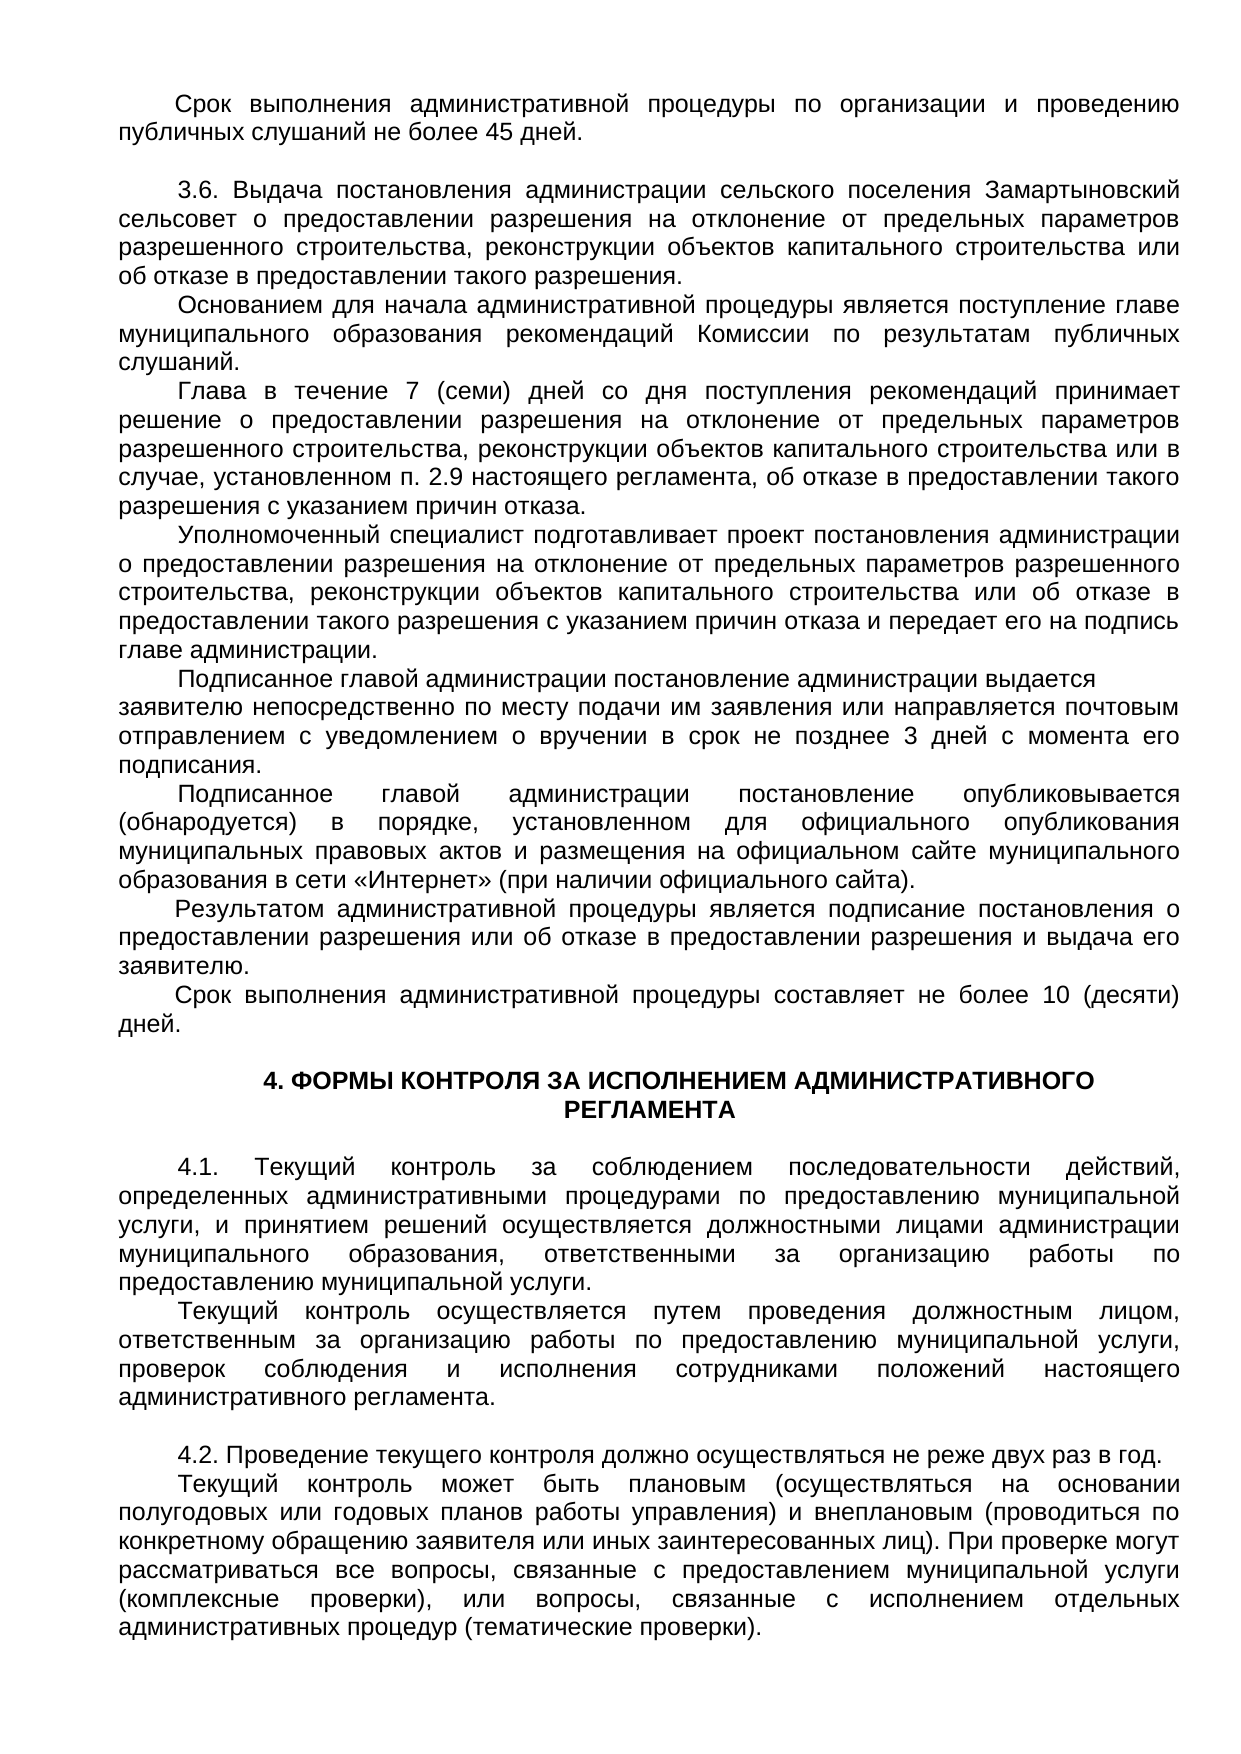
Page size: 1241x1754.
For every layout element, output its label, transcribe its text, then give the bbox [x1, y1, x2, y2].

text 4.2. Проведение текущего контроля должно осуществляться не реже двух раз в год. [118, 1440, 1181, 1469]
text Уполномоченный специалист подготавливает проект постановления администрации о предоставлении разрешения на отклонение от предельных параметров разрешенного строительства, реконструкции объектов капитального строительства или об отказе в предоставлении такого разрешения с указанием причин отказа и передает его на подпись главе администрации. [118, 520, 1181, 664]
text Текущий контроль может быть плановым (осуществляться на основании полугодовых или годовых планов работы управления) и внеплановым (проводиться по конкретному обращению заявителя или иных заинтересованных лиц). При проверке могут рассматриваться все вопросы, связанные с предоставлением муниципальной услуги (комплексные проверки), или вопросы, связанные с исполнением отдельных административных процедур (тематические проверки). [118, 1469, 1181, 1641]
text Основанием для начала административной процедуры является поступление главе муниципального образования рекомендаций Комиссии по результатам публичных слушаний. [118, 290, 1181, 376]
text Подписанное главой администрации постановление администрации выдается [118, 664, 1181, 692]
text заявителю непосредственно по месту подачи им заявления или направляется почтовым отправлением с уведомлением о вручении в срок не позднее 3 дней с момента его подписания. [118, 692, 1181, 779]
text Срок выполнения административной процедуры по организации и проведению публичных слушаний не более 45 дней. [118, 89, 1181, 146]
text 3.6. Выдача постановления администрации сельского поселения Замартыновский сельсовет о предоставлении разрешения на отклонение от предельных параметров разрешенного строительства, реконструкции объектов капитального строительства или об отказе в предоставлении такого разрешения. [118, 175, 1181, 290]
text Срок выполнения административной процедуры составляет не более 10 (десяти) дней. [118, 980, 1181, 1037]
text 4.1. Текущий контроль за соблюдением последовательности действий, определенных административными процедурами по предоставлению муниципальной услуги, и принятием решений осуществляется должностными лицами администрации муниципального образования, ответственными за организацию работы по предоставлению муниципальной услуги. [118, 1152, 1181, 1296]
subtitle 4. ФОРМЫ КОНТРОЛЯ ЗА ИСПОЛНЕНИЕМ АДМИНИСТРАТИВНОГО РЕГЛАМЕНТА [118, 1066, 1181, 1124]
text Глава в течение 7 (семи) дней со дня поступления рекомендаций принимает решение о предоставлении разрешения на отклонение от предельных параметров разрешенного строительства, реконструкции объектов капитального строительства или в случае, установленном п. 2.9 настоящего регламента, об отказе в предоставлении такого разрешения с указанием причин отказа. [118, 376, 1181, 520]
text Подписанное главой администрации постановление опубликовывается (обнародуется) в порядке, установленном для официального опубликования муниципальных правовых актов и размещения на официальном сайте муниципального образования в сети «Интернет» (при наличии официального сайта). [118, 779, 1181, 894]
text Результатом административной процедуры является подписание постановления о предоставлении разрешения или об отказе в предоставлении разрешения и выдача его заявителю. [118, 894, 1181, 980]
text Текущий контроль осуществляется путем проведения должностным лицом, ответственным за организацию работы по предоставлению муниципальной услуги, проверок соблюдения и исполнения сотрудниками положений настоящего административного регламента. [118, 1296, 1181, 1411]
